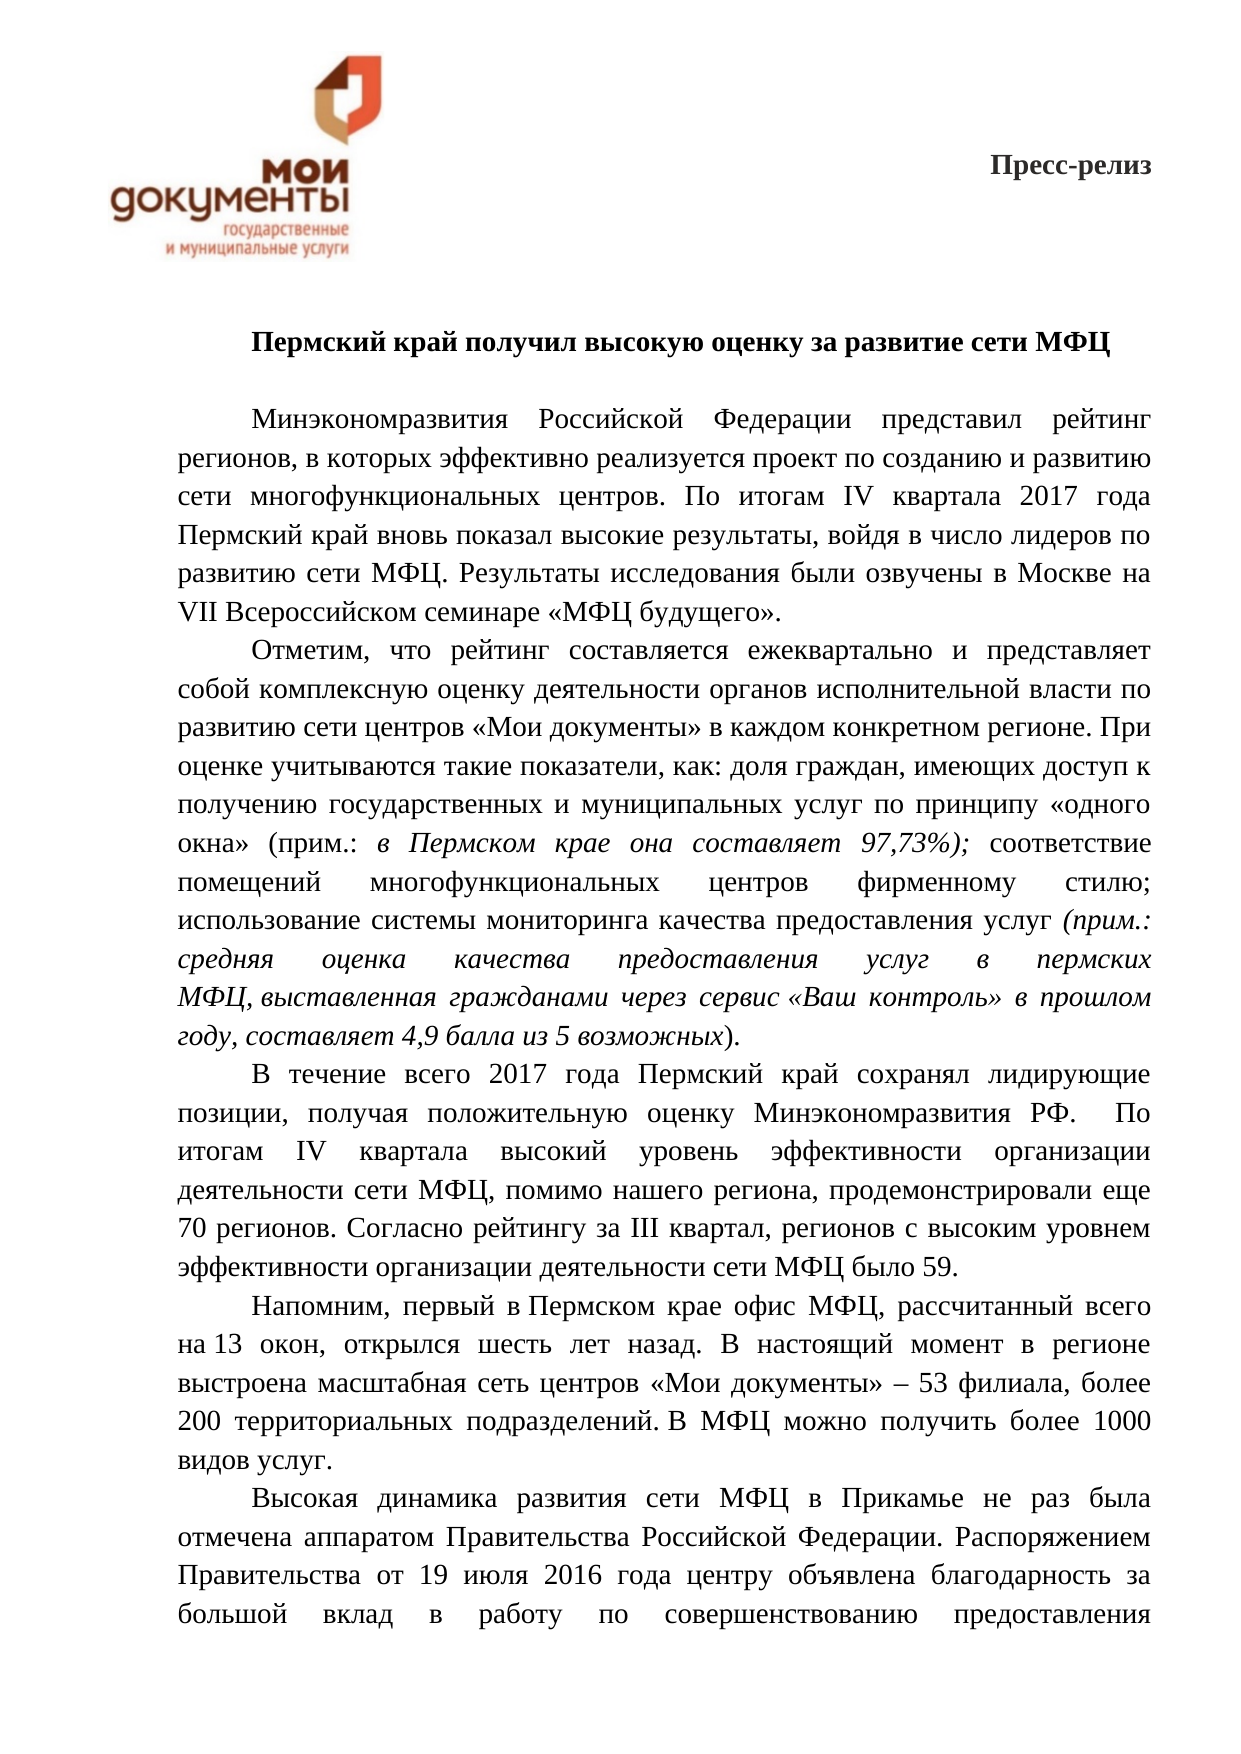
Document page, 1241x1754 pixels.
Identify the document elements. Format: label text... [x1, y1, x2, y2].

text Отметим, что рейтинг составляется ежеквартально и представляет собой комплексную оценку деятельности органов исполнительной власти по развитию сети центров «Мои документы» в каждом конкретном регионе. При оценке учитываются такие показатели, как: доля граждан, имеющих доступ к получению государственных и муниципальных услуг по принципу «одного окна» (прим.: в Пермском крае она составляет 97,73%); соответствие помещений многофункциональных центров фирменному стилю; использование системы мониторинга качества предоставления услуг (прим.: средняя оценка качества предоставления услуг в пермских МФЦ, выставленная гражданами через сервис «Ваш контроль» в прошлом году, составляет 4,9 балла из 5 возможных). [177, 632, 1152, 1051]
text Пермский край получил высокую оценку за развитие сети МФЦ [177, 324, 1152, 358]
picture [107, 51, 385, 262]
text Напомним, первый в Пермском крае офис МФЦ, рассчитанный всего на 13 окон, открылся шесть лет назад. В настоящий момент в регионе выстроена масштабная сеть центров «Мои документы» – 53 филиала, более 200 территориальных подразделений. В МФЦ можно получить более 1000 видов услуг. [177, 1288, 1152, 1475]
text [177, 1480, 1152, 1629]
text В течение всего 2017 года Пермский край сохранял лидирующие позиции, получая положительную оценку Минэкономразвития РФ. По итогам IV квартала высокий уровень эффективности организации деятельности сети МФЦ, помимо нашего региона, продемонстрировали еще 70 регионов. Согласно рейтингу за III квартал, регионов с высоким уровнем эффективности организации деятельности сети МФЦ было 59. [177, 1056, 1152, 1283]
text Пресс-релиз [385, 147, 1152, 180]
text Минэкономразвития Российской Федерации представил рейтинг регионов, в которых эффективно реализуется проект по созданию и развитию сети многофункциональных центров. По итогам IV квартала 2017 года Пермский край вновь показал высокие результаты, войдя в число лидеров по развитию сети МФЦ. Результаты исследования были озвучены в Москве на VII Всероссийском семинаре «МФЦ будущего». [177, 401, 1152, 627]
